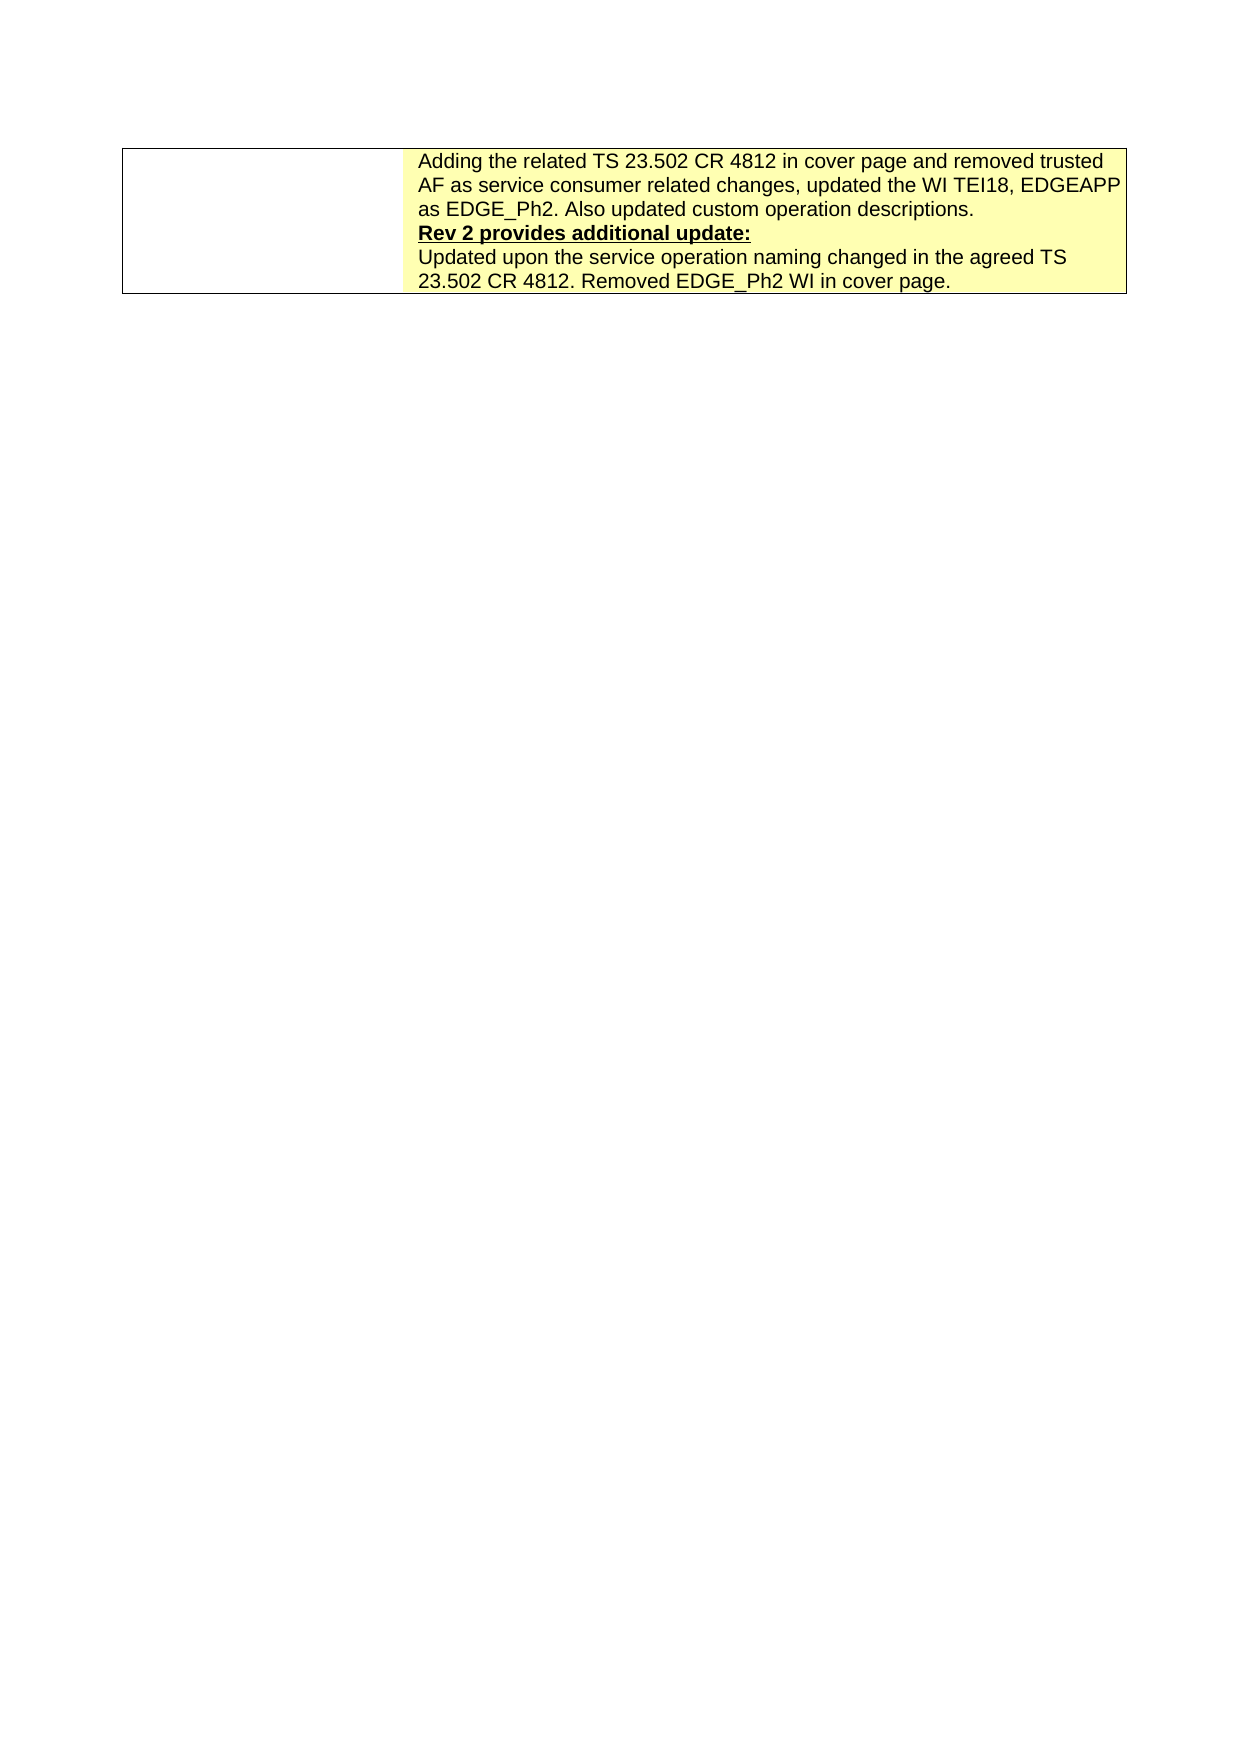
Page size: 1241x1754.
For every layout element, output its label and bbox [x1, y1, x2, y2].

table_cell [403, 149, 1126, 292]
table_cell [123, 149, 403, 292]
